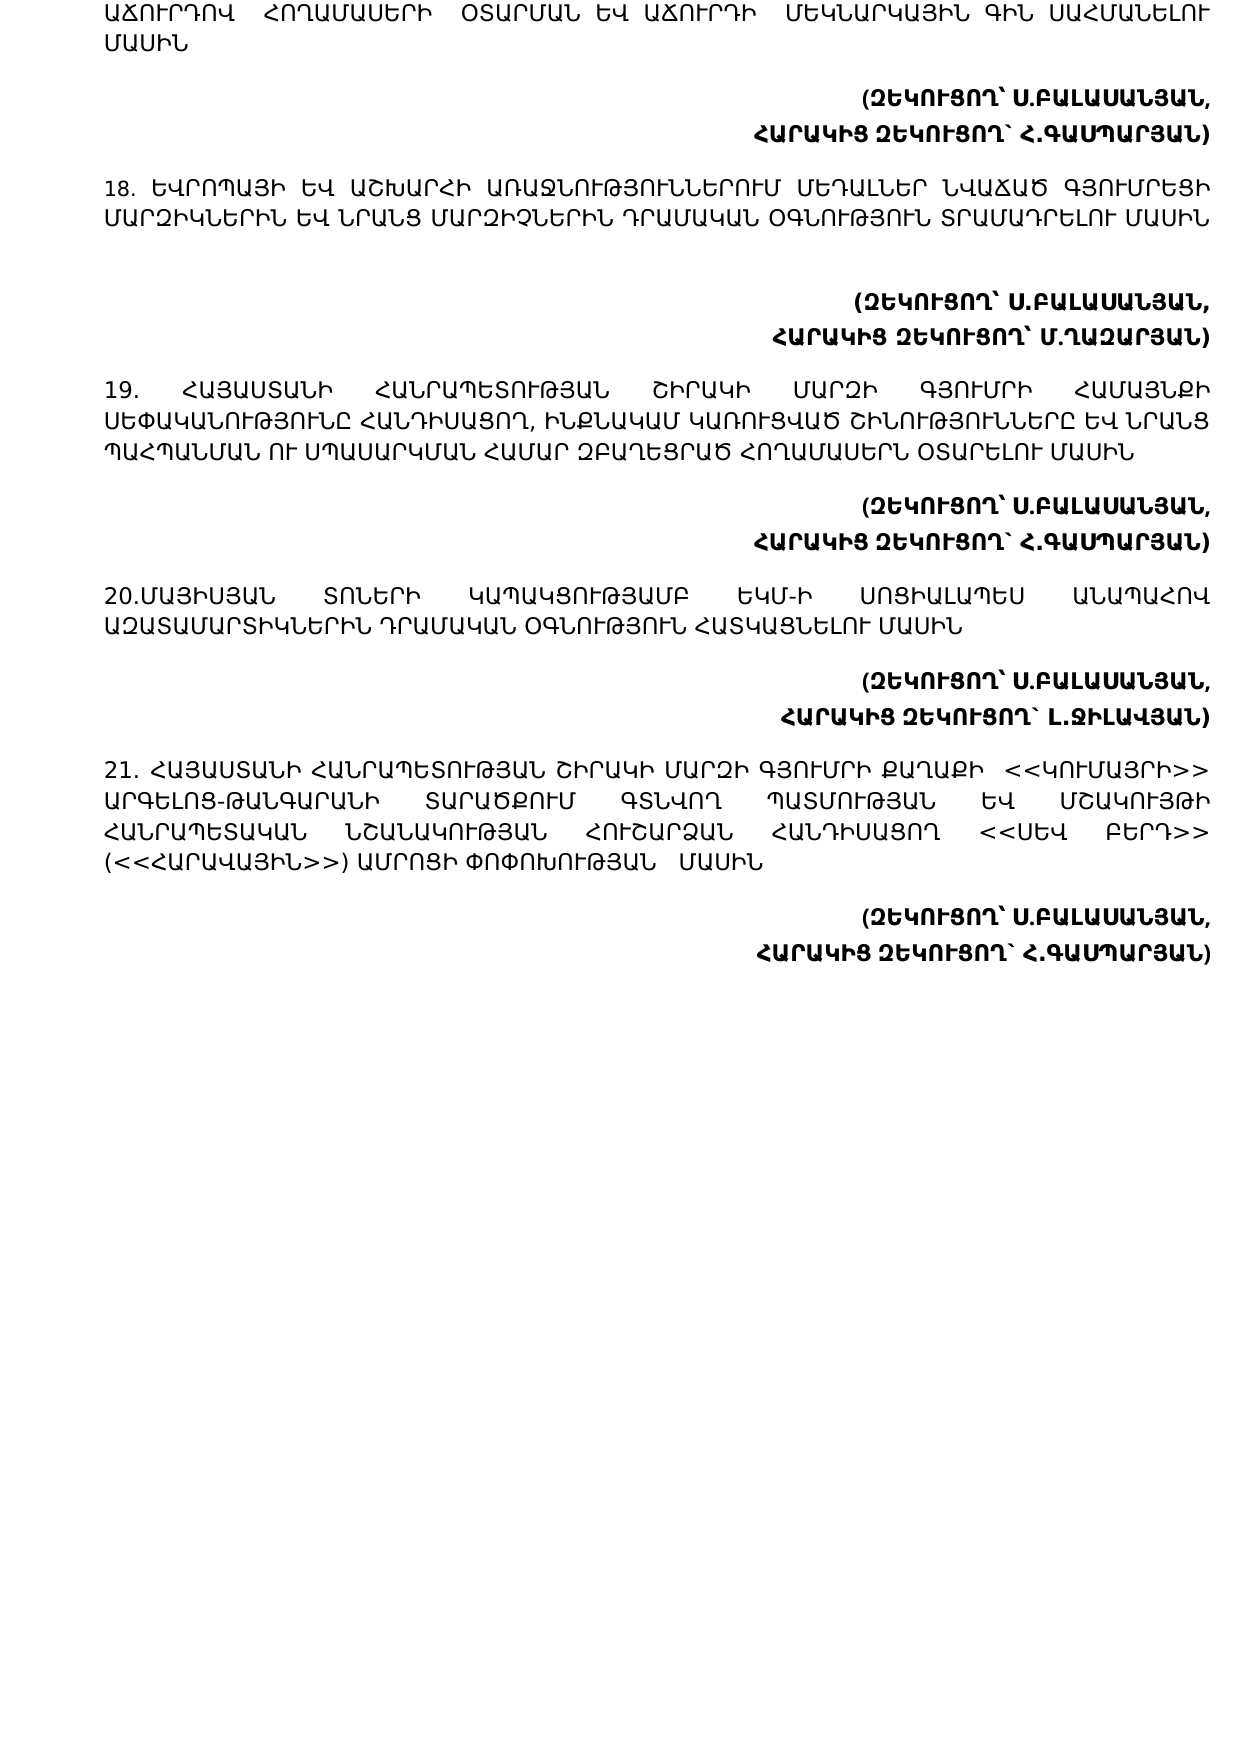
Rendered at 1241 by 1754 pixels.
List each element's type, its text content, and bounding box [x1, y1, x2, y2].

text 20.ՄԱՅԻՍՅԱՆ ՏՈՆԵՐԻ ԿԱՊԱԿՑՈՒԹՅԱՄԲ ԵԿՄ-Ի ՍՈՑԻԱԼԱՊԵՍ ԱՆԱՊԱՀՈՎ ԱԶԱՏԱՄԱՐՏԻԿՆԵՐԻՆ ԴՐԱՄԱԿԱՆ ՕԳՆՈՒԹՅՈՒՆ ՀԱՏԿԱՑՆԵԼՈՒ ՄԱՍԻՆ [103, 583, 1211, 640]
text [103, 82, 1211, 149]
text (ԶԵԿՈՒՑՈՂ՝ Ս.ԲԱԼԱՍԱՆՅԱՆ, ՀԱՐԱԿԻՑ ԶԵԿՈՒՑՈՂ` L.ՋԻԼԱՎՅԱՆ) [103, 665, 1211, 732]
text (ԶԵԿՈՒՑՈՂ՝ Ս.ԲԱԼԱՍԱՆՅԱՆ, ՀԱՐԱԿԻՑ ԶԵԿՈՒՑՈՂ` Հ.ԳԱՍՊԱՐՅԱՆ) [103, 490, 1211, 557]
text (ԶԵԿՈՒՑՈՂ՝ Ս.ԲԱԼԱՍԱՆՅԱՆ, ՀԱՐԱԿԻՑ ԶԵԿՈՒՑՈՂ` Հ.ԳԱՍՊԱՐՅԱՆ) [103, 901, 1211, 968]
text 18. ԵՎՐՈՊԱՅԻ ԵՎ ԱՇԽԱՐՀԻ ԱՌԱՋՆՈՒԹՅՈՒՆՆԵՐՈՒՄ ՄԵԴԱԼՆԵՐ ՆՎԱՃԱԾ ԳՅՈՒՄՐԵՑԻ ՄԱՐԶԻԿՆԵՐԻՆ ԵՎ ՆՐԱՆՑ ՄԱՐԶԻՉՆԵՐԻՆ ԴՐԱՄԱԿԱՆ ՕԳՆՈՒԹՅՈՒՆ ՏՐԱՄԱԴՐԵԼՈՒ ՄԱՍԻՆ [103, 175, 1211, 264]
text (ԶԵԿՈՒՑՈՂ՝ Ս.ԲԱԼԱՍԱՆՅԱՆ, ՀԱՐԱԿԻՑ ԶԵԿՈՒՑՈՂ՝ Մ.ՂԱԶԱՐՅԱՆ) [103, 289, 1211, 352]
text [103, 0, 1211, 57]
text 19. ՀԱՅԱՍՏԱՆԻ ՀԱՆՐԱՊԵՏՈՒԹՅԱՆ ՇԻՐԱԿԻ ՄԱՐԶԻ ԳՅՈՒՄՐԻ ՀԱՄԱՅՆՔԻ ՍԵՓԱԿԱՆՈՒԹՅՈՒՆԸ ՀԱՆԴԻՍԱՑՈՂ, ԻՆՔՆԱԿԱՄ ԿԱՌՈՒՑՎԱԾ ՇԻՆՈՒԹՅՈՒՆՆԵՐԸ ԵՎ ՆՐԱՆՑ ՊԱՀՊԱՆՄԱՆ ՈՒ ՍՊԱՍԱՐԿՄԱՆ ՀԱՄԱՐ ԶԲԱՂԵՑՐԱԾ ՀՈՂԱՄԱՍԵՐՆ ՕՏԱՐԵԼՈՒ ՄԱՍԻՆ [103, 377, 1211, 465]
text 21. ՀԱՅԱՍՏԱՆԻ ՀԱՆՐԱՊԵՏՈՒԹՅԱՆ ՇԻՐԱԿԻ ՄԱՐԶԻ ԳՅՈՒՄՐԻ ՔԱՂԱՔԻ <<ԿՈՒՄԱՅՐԻ>> ԱՐԳԵԼՈՑ-ԹԱՆԳԱՐԱՆԻ ՏԱՐԱԾՔՈՒՄ ԳՏՆՎՈՂ ՊԱՏՄՈՒԹՅԱՆ ԵՎ ՄՇԱԿՈՒՅԹԻ ՀԱՆՐԱՊԵՏԱԿԱՆ ՆՇԱՆԱԿՈՒԹՅԱՆ ՀՈՒՇԱՐՁԱՆ ՀԱՆԴԻՍԱՑՈՂ <<ՍԵՎ ԲԵՐԴ>> (<<ՀԱՐԱՎԱՅԻՆ>>) ԱՄՐՈՑԻ ՓՈՓՈԽՈՒԹՅԱՆ ՄԱՍԻՆ [103, 758, 1211, 876]
